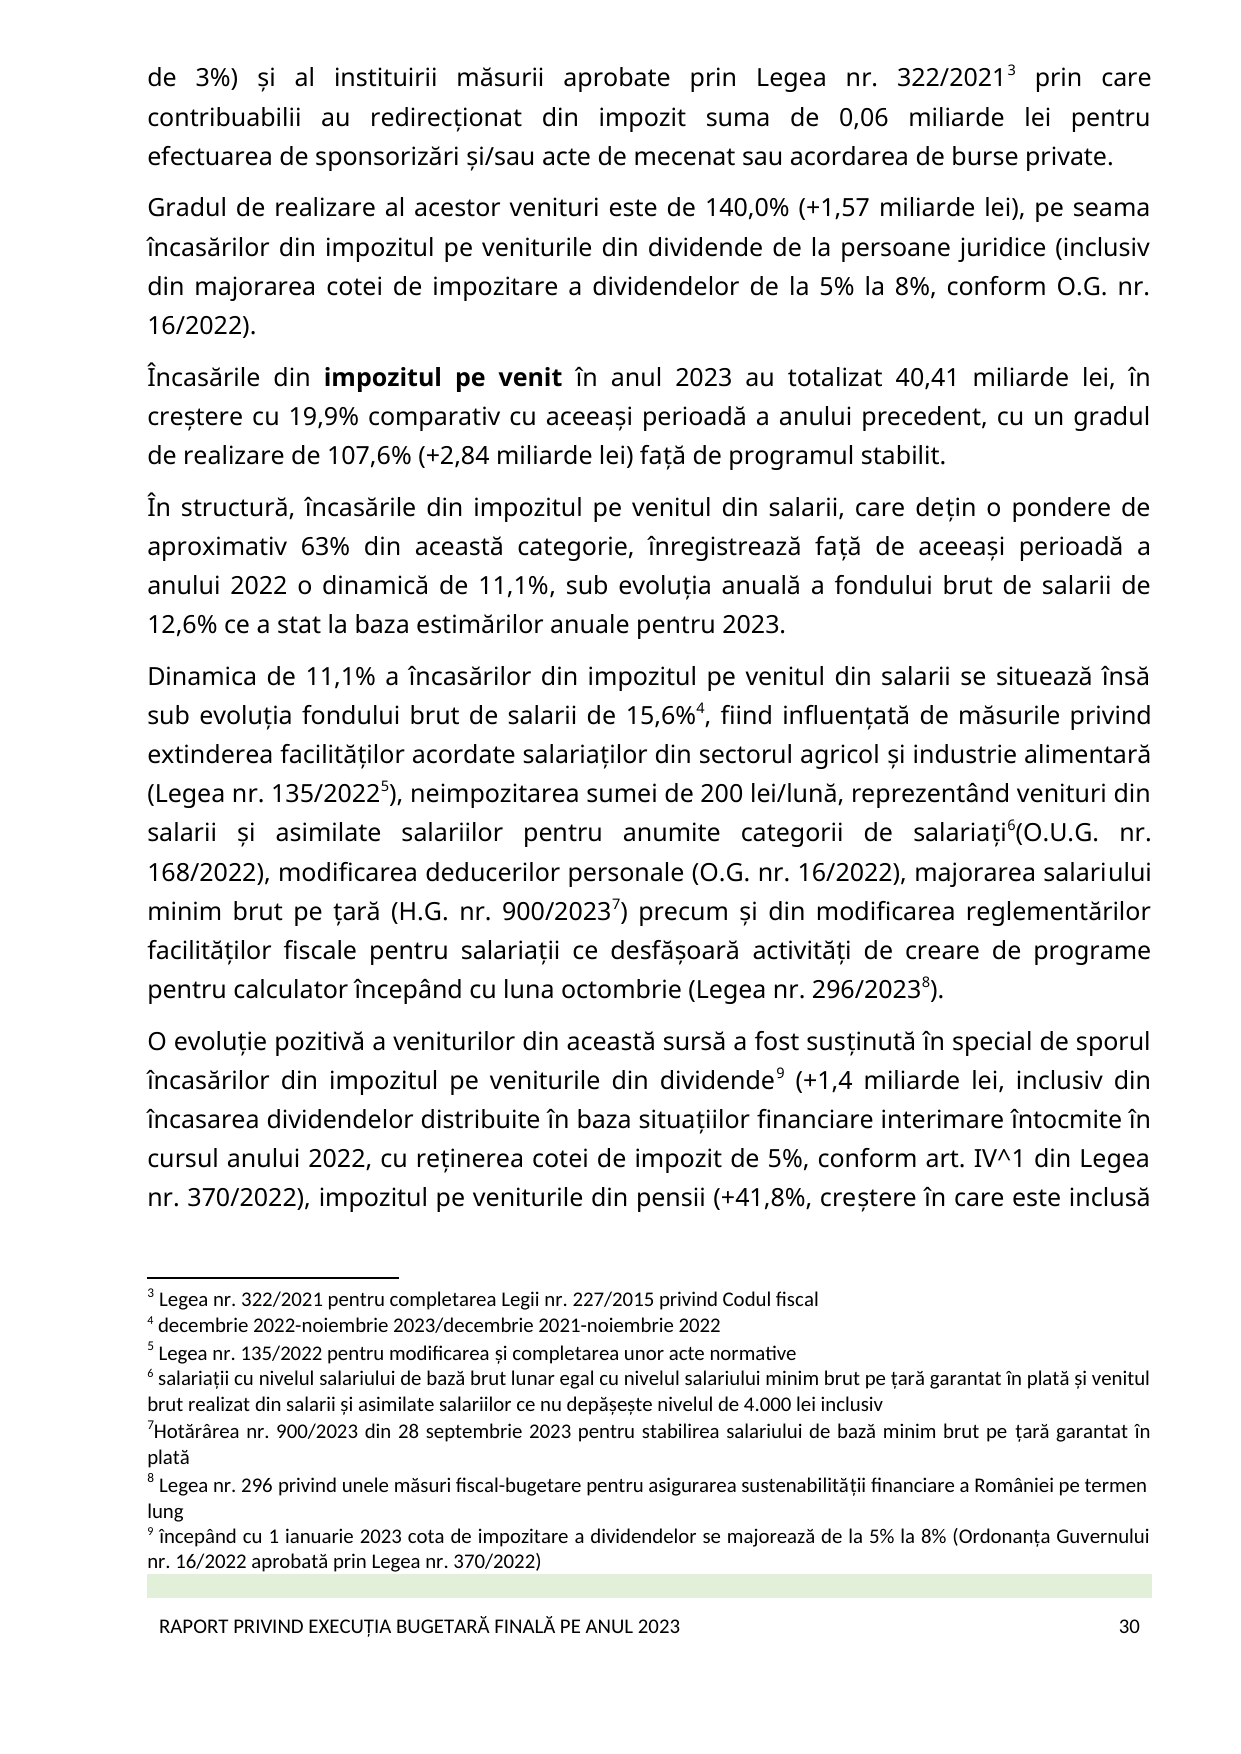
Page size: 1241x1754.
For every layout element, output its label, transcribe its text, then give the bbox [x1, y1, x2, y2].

text Gradul de realizare al acestor venituri este de 140,0% (+1,57 miliarde lei), pe seama încasărilor din impozitul pe veniturile din dividende de la persoane juridice (inclusiv din majorarea cotei de impozitare a dividendelor de la 5% la 8%, conform O.G. nr. 16/2022). [147, 190, 1152, 342]
text Dinamica de 11,1% a încasărilor din impozitul pe venitul din salarii se situează însă sub evoluția fondului brut de salarii de 15,6%, fiind influențată de măsurile privind extinderea facilităților acordate salariaților din sectorul agricol și industrie alimentară (Legea nr. 135/2022), neimpozitarea sumei de 200 lei/lună, reprezentând venituri din salarii și asimilate salariilor pentru anumite categorii de salariați(O.U.G. nr. 168/2022), modificarea deducerilor personale (O.G. nr. 16/2022), majorarea salariului minim brut pe țară (H.G. nr. 900/2023) precum și din modificarea reglementărilor facilităților fiscale pentru salariații ce desfășoară activități de creare de programe pentru calculator începând cu luna octombrie (Legea nr. 296/2023). [147, 658, 1152, 1006]
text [147, 60, 1152, 172]
text În structură, încasările din impozitul pe venitul din salarii, care dețin o pondere de aproximativ 63% din această categorie, înregistrează față de aceeași perioadă a anului 2022 o dinamică de 11,1%, sub evoluția anuală a fondului brut de salarii de 12,6% ce a stat la baza estimărilor anuale pentru 2023. [147, 489, 1152, 641]
text Încasările din impozitul pe venit în anul 2023 au totalizat 40,41 miliarde lei, în creștere cu 19,9% comparativ cu aceeași perioadă a anului precedent, cu un gradul de realizare de 107,6% (+2,84 miliarde lei) față de programul stabilit. [147, 359, 1152, 472]
text O evoluție pozitivă a veniturilor din această sursă a fost susținută în special de sporul încasărilor din impozitul pe veniturile din dividende (+1,4 miliarde lei, inclusiv din încasarea dividendelor distribuite în baza situațiilor financiare interimare întocmite în cursul anului 2022, cu reținerea cotei de impozit de 5%, conform art. IV^1 din Legea nr. 370/2022), impozitul pe veniturile din pensii (+41,8%, creștere în care este inclusă majorarea valorii punctului de pensie cu 12,5%), impozitul pe veniturile din jocurile de noroc și impozitul pe veniturile din transferul proprietăților imobiliare din patrimoniul personal (+0,7 miliarde lei, ca urmare a instituirii unor noi bareme de impunere, conform O.G. nr. 16/2022). [147, 1023, 1152, 1214]
